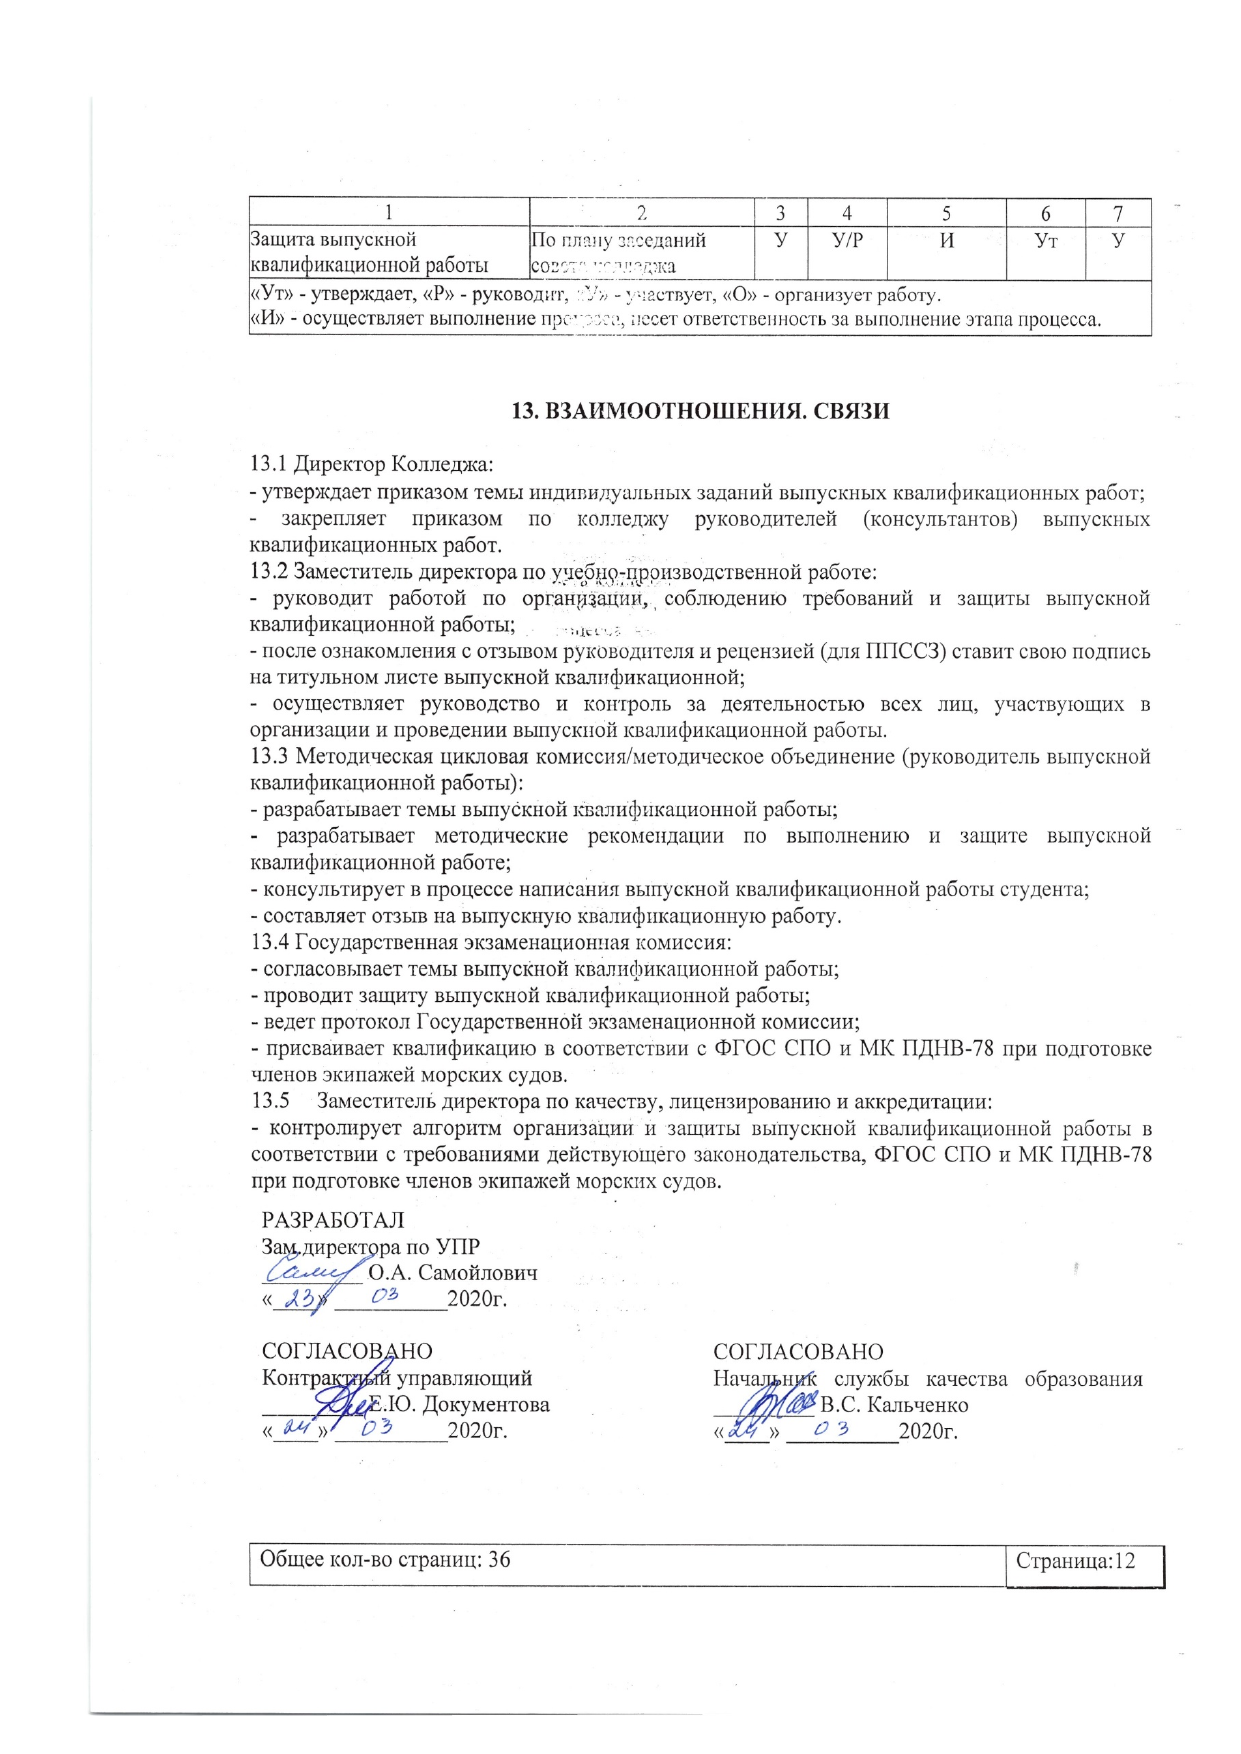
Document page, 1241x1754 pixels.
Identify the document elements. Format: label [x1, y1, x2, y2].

picture [82, 93, 1197, 1716]
